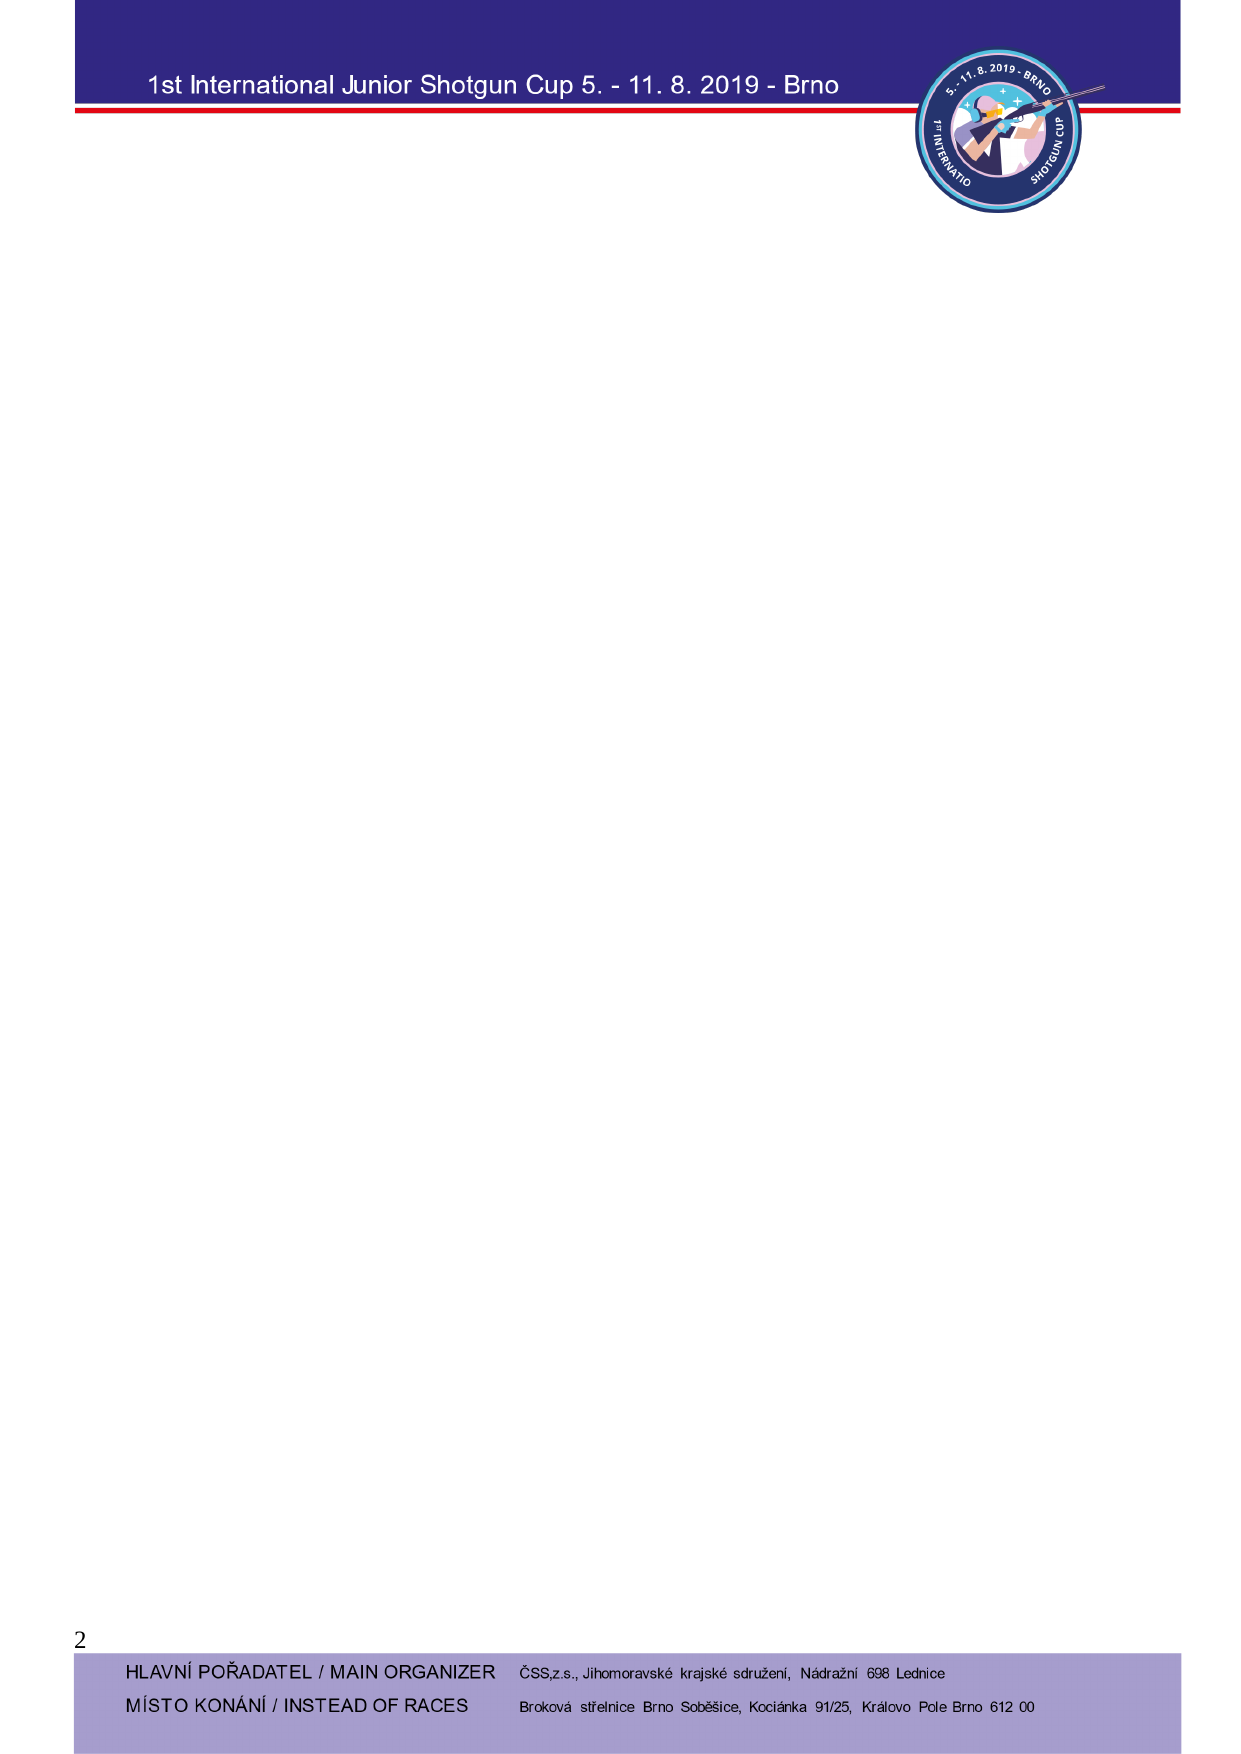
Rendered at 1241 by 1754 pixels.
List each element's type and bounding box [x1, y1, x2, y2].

picture [73, 0, 1182, 213]
picture [73, 1653, 1182, 1754]
